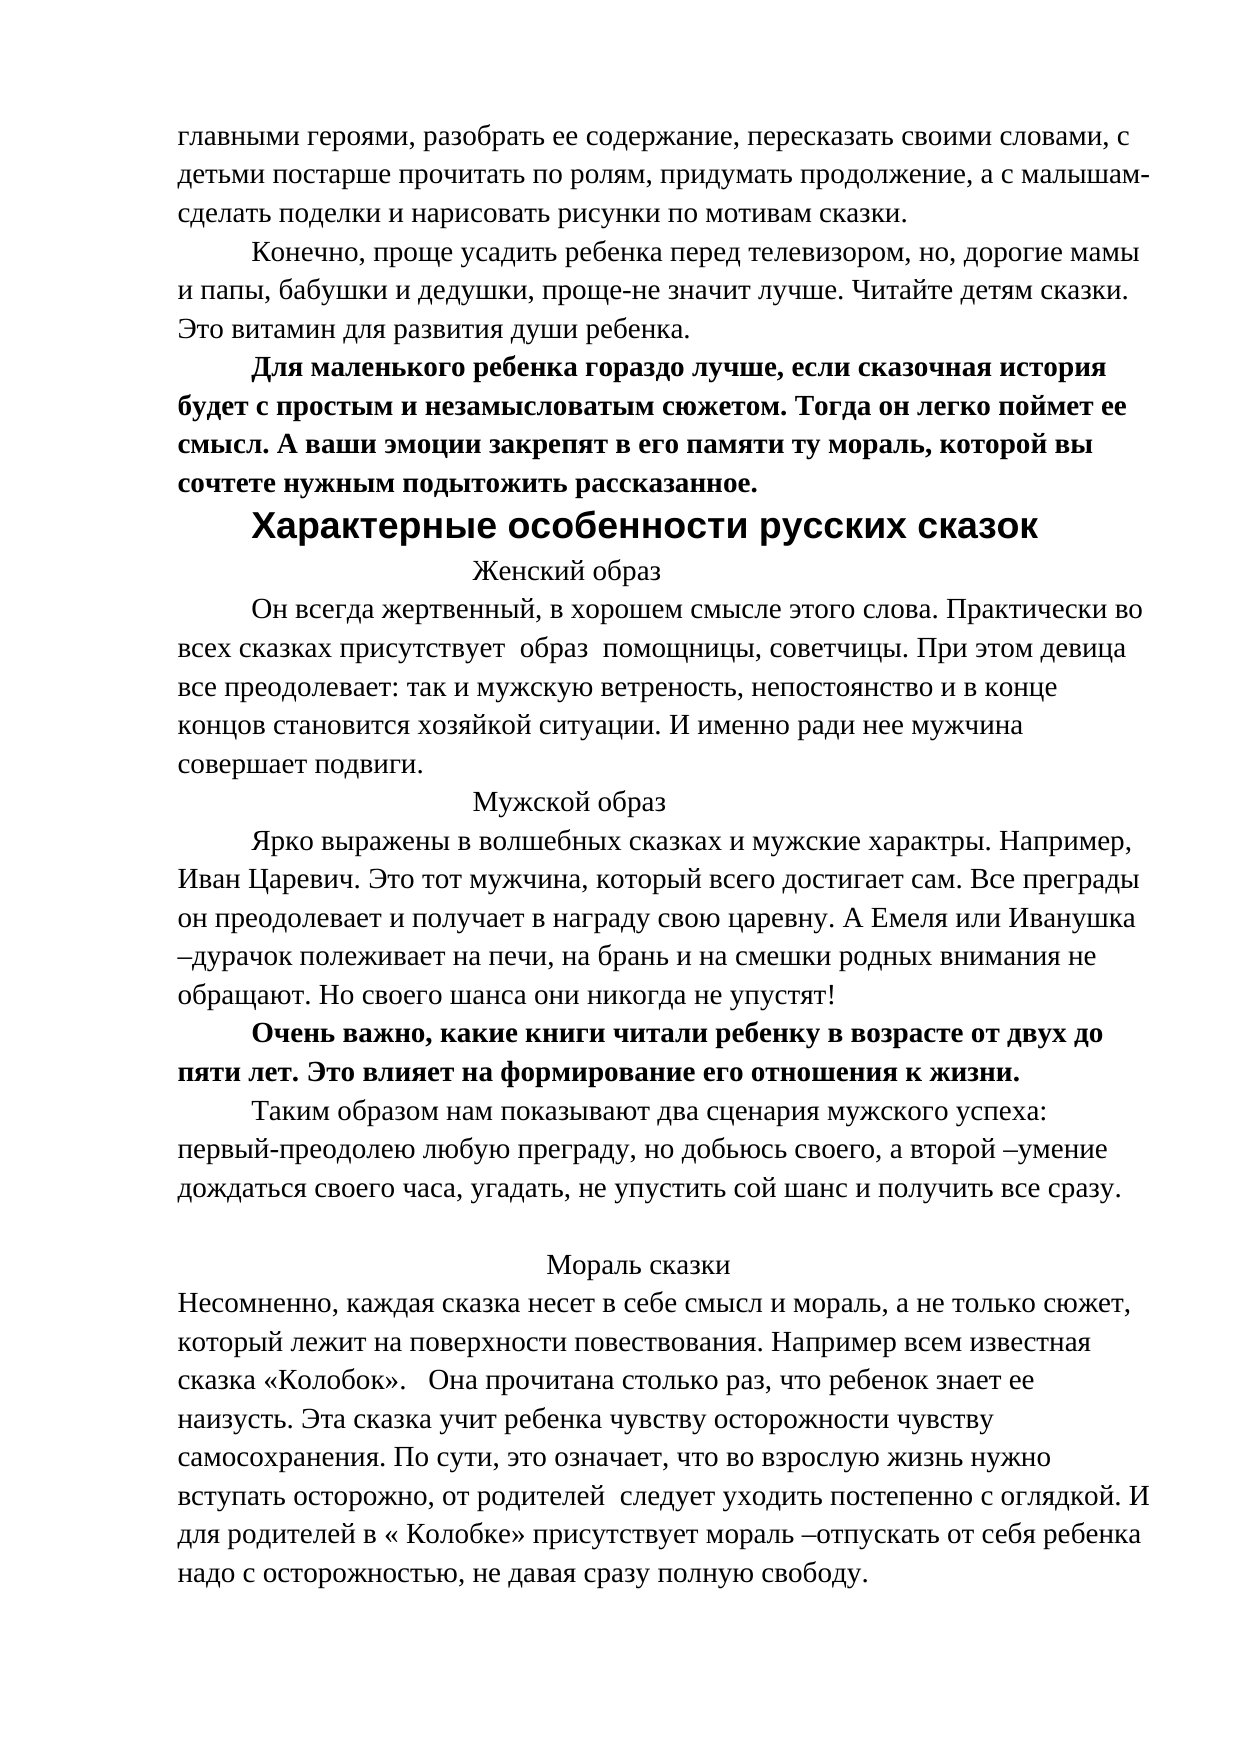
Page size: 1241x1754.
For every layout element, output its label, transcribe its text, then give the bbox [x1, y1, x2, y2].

text Для маленького ребенка гораздо лучше, если сказочная история будет с простым и незамысловатым сюжетом. Тогда он легко поймет ее смысл. А ваши эмоции закрепят в его памяти ту мораль, которой вы сочтете нужным подытожить рассказанное. [177, 349, 1152, 498]
text Мораль сказки [472, 1247, 1152, 1280]
text Таким образом нам показывают два сценария мужского успеха: первый-преодолею любую преграду, но добьюсь своего, а второй –умение дождаться своего часа, угадать, не упустить сой шанс и получить все сразу. [177, 1093, 1152, 1203]
text Ярко выражены в волшебных сказках и мужские характры. Например, Иван Царевич. Это тот мужчина, который всего достигает сам. Все преграды он преодолевает и получает в награду свою царевну. А Емеля или Иванушка –дурачок полеживает на печи, на брань и на смешки родных внимания не обращают. Но своего шанса они никогда не упустят! [177, 823, 1152, 1011]
text Характерные особенности русских сказок [177, 503, 1152, 547]
text Он всегда жертвенный, в хорошем смысле этого слова. Практически во всех сказках присутствует образ помощницы, советчицы. При этом девица все преодолевает: так и мужскую ветреность, непостоянство и в конце концов становится хозяйкой ситуации. И именно ради нее мужчина совершает подвиги. [177, 592, 1152, 779]
text Женский образ [177, 553, 1152, 587]
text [177, 118, 1152, 229]
text Очень важно, какие книги читали ребенку в возрасте от двух до пяти лет. Это влияет на формирование его отношения к жизни. [177, 1016, 1152, 1088]
text Конечно, проще усадить ребенка перед телевизором, но, дорогие мамы и папы, бабушки и дедушки, проще-не значит лучше. Читайте детям сказки. Это витамин для развития души ребенка. [177, 234, 1152, 344]
text Несомненно, каждая сказка несет в себе смысл и мораль, а не только сюжет, который лежит на поверхности повествования. Например всем известная сказка «Колобок». Она прочитана столько раз, что ребенок знает ее наизусть. Эта сказка учит ребенка чувству осторожности чувству самосохранения. По сути, это означает, что во взрослую жизнь нужно вступать осторожно, от родителей следует уходить постепенно с оглядкой. И для родителей в « Колобке» присутствует мораль –отпускать от себя ребенка надо с осторожностью, не давая сразу полную свободу. [177, 1285, 1152, 1589]
text Мужской образ [177, 784, 1152, 818]
